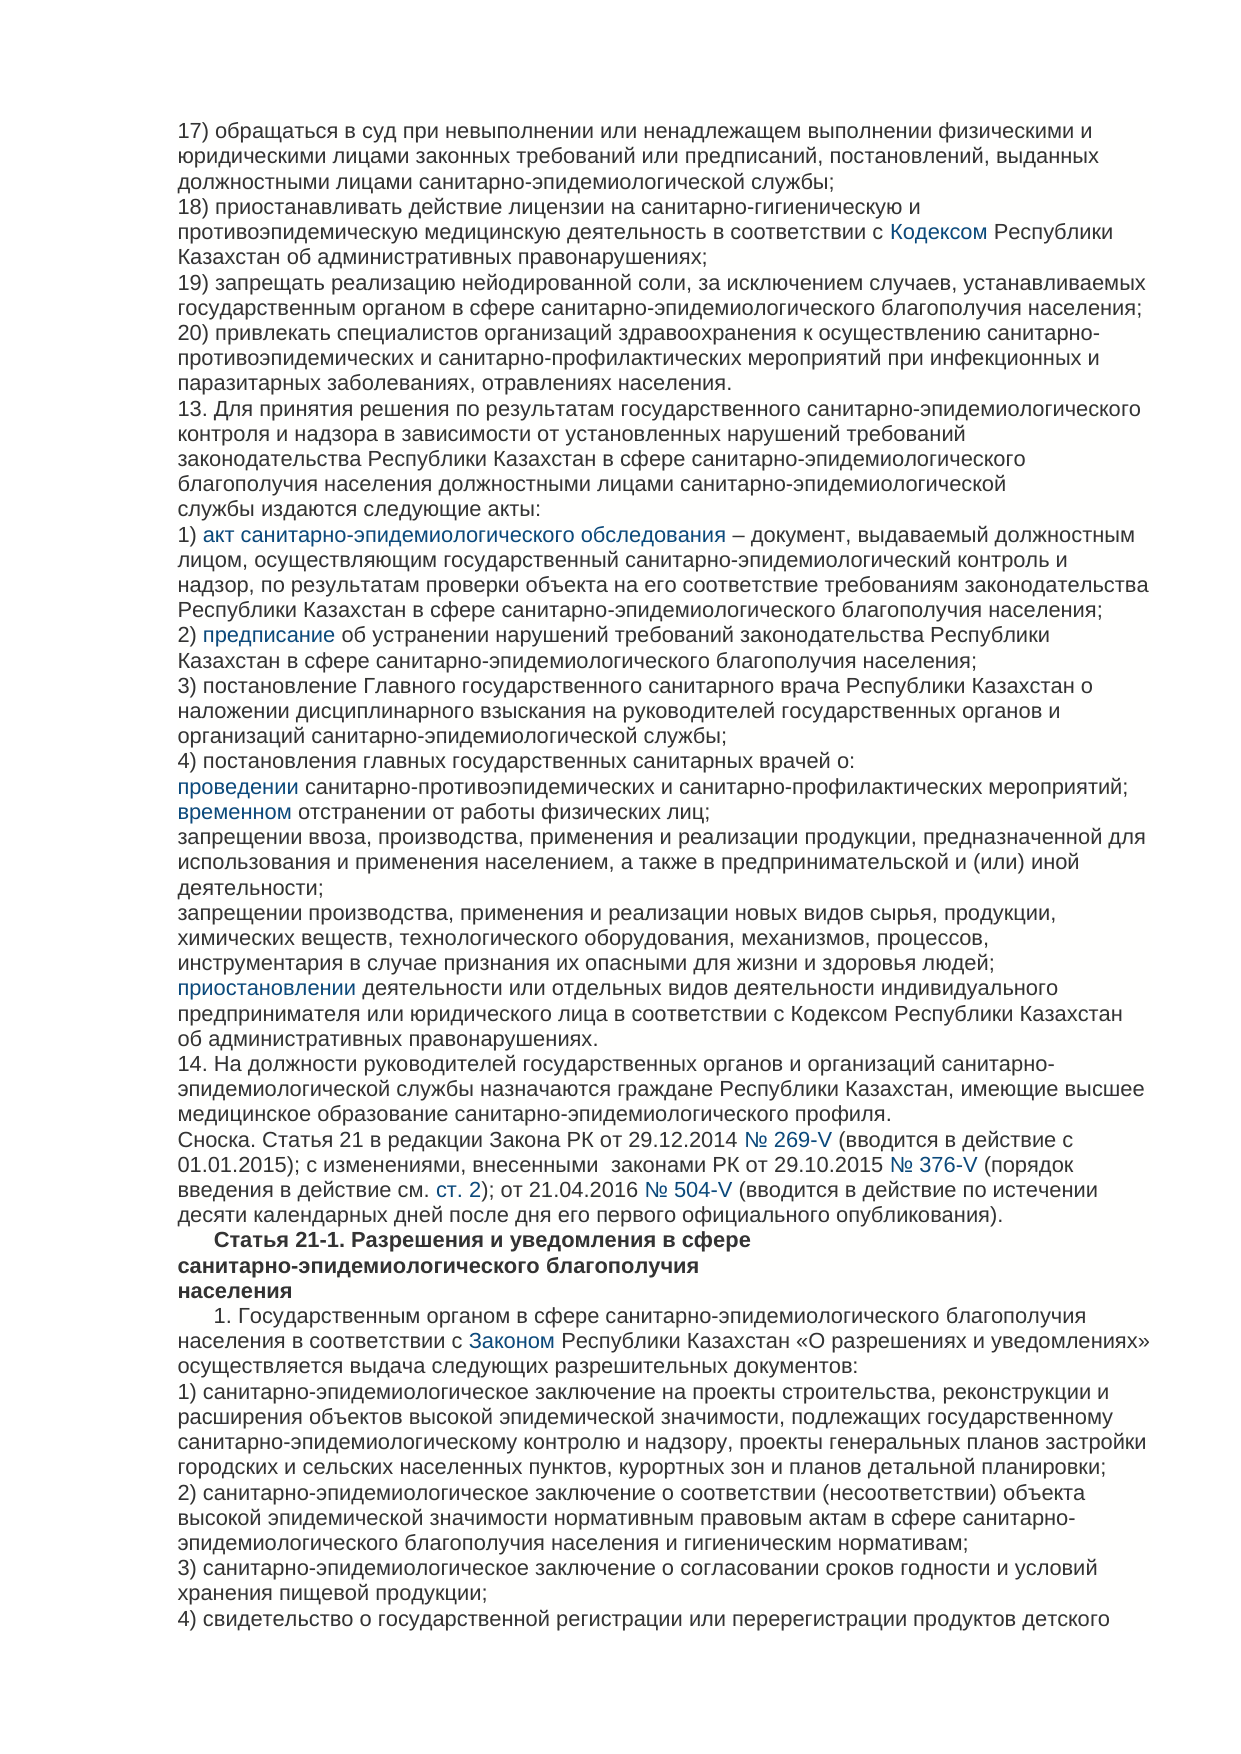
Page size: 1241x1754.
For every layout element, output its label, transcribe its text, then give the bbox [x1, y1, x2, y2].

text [177, 118, 1152, 1227]
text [177, 1303, 1152, 1631]
text Статья 21-1. Разрешения и уведомления в сфере санитарно-эпидемиологического благополучия населения [177, 1227, 1152, 1303]
